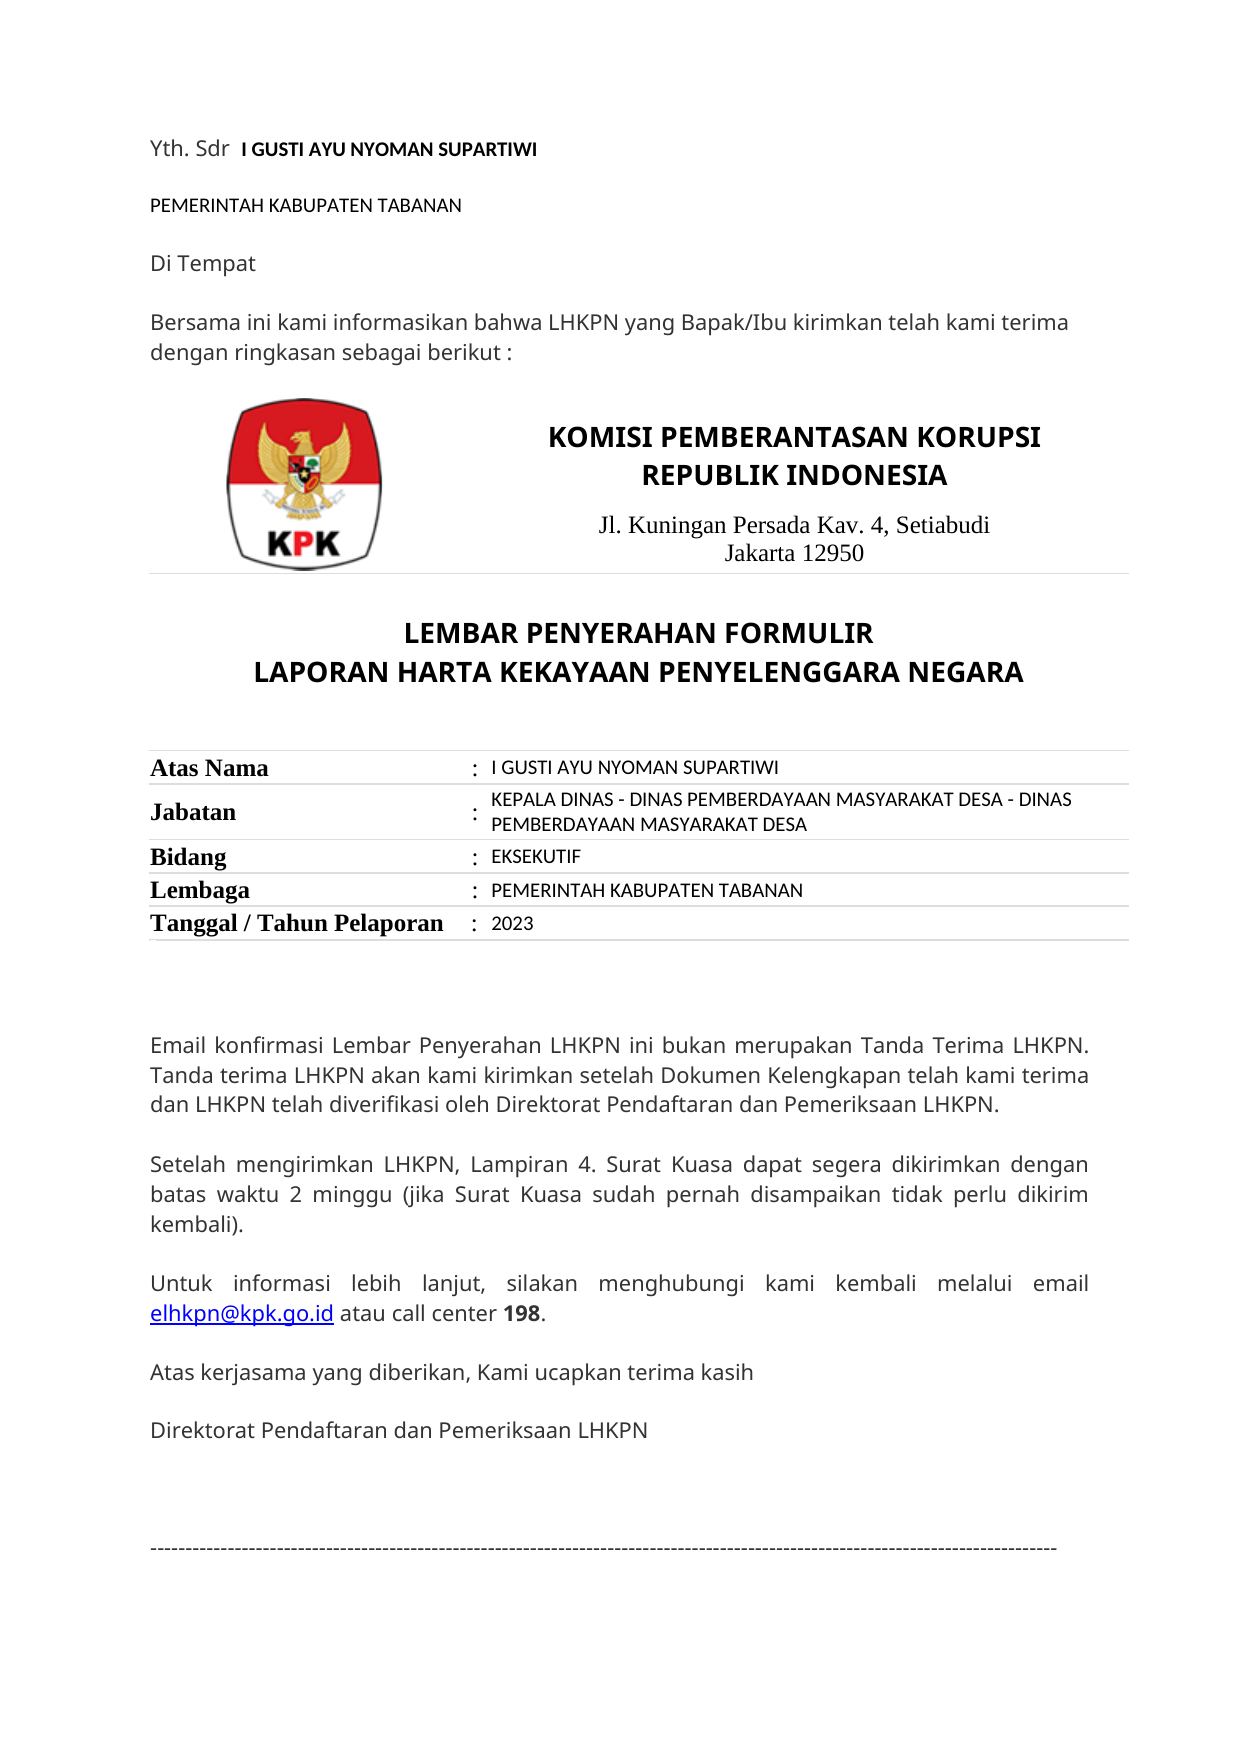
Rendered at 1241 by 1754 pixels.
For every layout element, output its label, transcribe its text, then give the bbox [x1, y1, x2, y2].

table_cell I GUSTI AYU NYOMAN SUPARTIWI [490, 751, 1129, 783]
table_cell : [460, 874, 489, 905]
text PEMERINTAH KABUPATEN TABANAN [150, 192, 1090, 218]
text Atas kerjasama yang diberikan, Kami ucapkan terima kasih [150, 1356, 1090, 1386]
table_cell Tanggal / Tahun Pelaporan [149, 907, 460, 939]
table_cell : [460, 785, 489, 838]
text Email konfirmasi Lembar Penyerahan LHKPN ini bukan merupakan Tanda Terima LHKPN. Tanda terima LHKPN akan kami kirimkan setelah Dokumen Kelengkapan telah kami terima dan LHKPN telah diverifikasi oleh Direktorat Pendaftaran dan Pemeriksaan LHKPN. [150, 1030, 1090, 1119]
text Bersama ini kami informasikan bahwa LHKPN yang Bapak/Ibu kirimkan telah kami terima dengan ringkasan sebagai berikut : [150, 307, 1090, 367]
table_cell PEMERINTAH KABUPATEN TABANAN [490, 874, 1129, 905]
table_cell Jabatan [149, 785, 460, 838]
text Untuk informasi lebih lanjut, silakan menghubungi kami kembali melalui email elhkpn@kpk.go.id atau call center 198. [150, 1268, 1090, 1328]
text Di Tempat [150, 248, 1090, 277]
text Setelah mengirimkan LHKPN, Lampiran 4. Surat Kuasa dapat segera dikirimkan dengan batas waktu 2 minggu (jika Surat Kuasa sudah pernah disampaikan tidak perlu dikirim kembali). [150, 1149, 1090, 1238]
table_cell EKSEKUTIF [490, 840, 1129, 872]
table_header KOMISI PEMBERANTASAN KORUPSI REPUBLIK INDONESIA Jl. Kuningan Persada Kav. 4, Setiabudi Jakarta 12950 [460, 397, 1129, 572]
table_cell Lembaga [149, 874, 460, 905]
text Direktorat Pendaftaran dan Pemeriksaan LHKPN [150, 1415, 1090, 1445]
table_cell LEMBAR PENYERAHAN FORMULIR LAPORAN HARTA KEKAYAAN PENYELENGGARA NEGARA [149, 574, 1129, 749]
table_cell : [460, 907, 489, 939]
table_header [149, 397, 460, 572]
table_cell : [460, 751, 489, 783]
table_cell 2023 [490, 907, 1129, 939]
text Yth. Sdr I GUSTI AYU NYOMAN SUPARTIWI [150, 133, 1090, 163]
text --------------------------------------------------------------------------------------------------------------------------------- [150, 1532, 1090, 1562]
table_cell KEPALA DINAS - DINAS PEMBERDAYAAN MASYARAKAT DESA - DINAS PEMBERDAYAAN MASYARAKAT DESA [490, 785, 1129, 838]
table_cell Atas Nama [149, 751, 460, 783]
picture [226, 398, 383, 571]
table_cell Bidang [149, 840, 460, 872]
table_cell : [460, 840, 489, 872]
